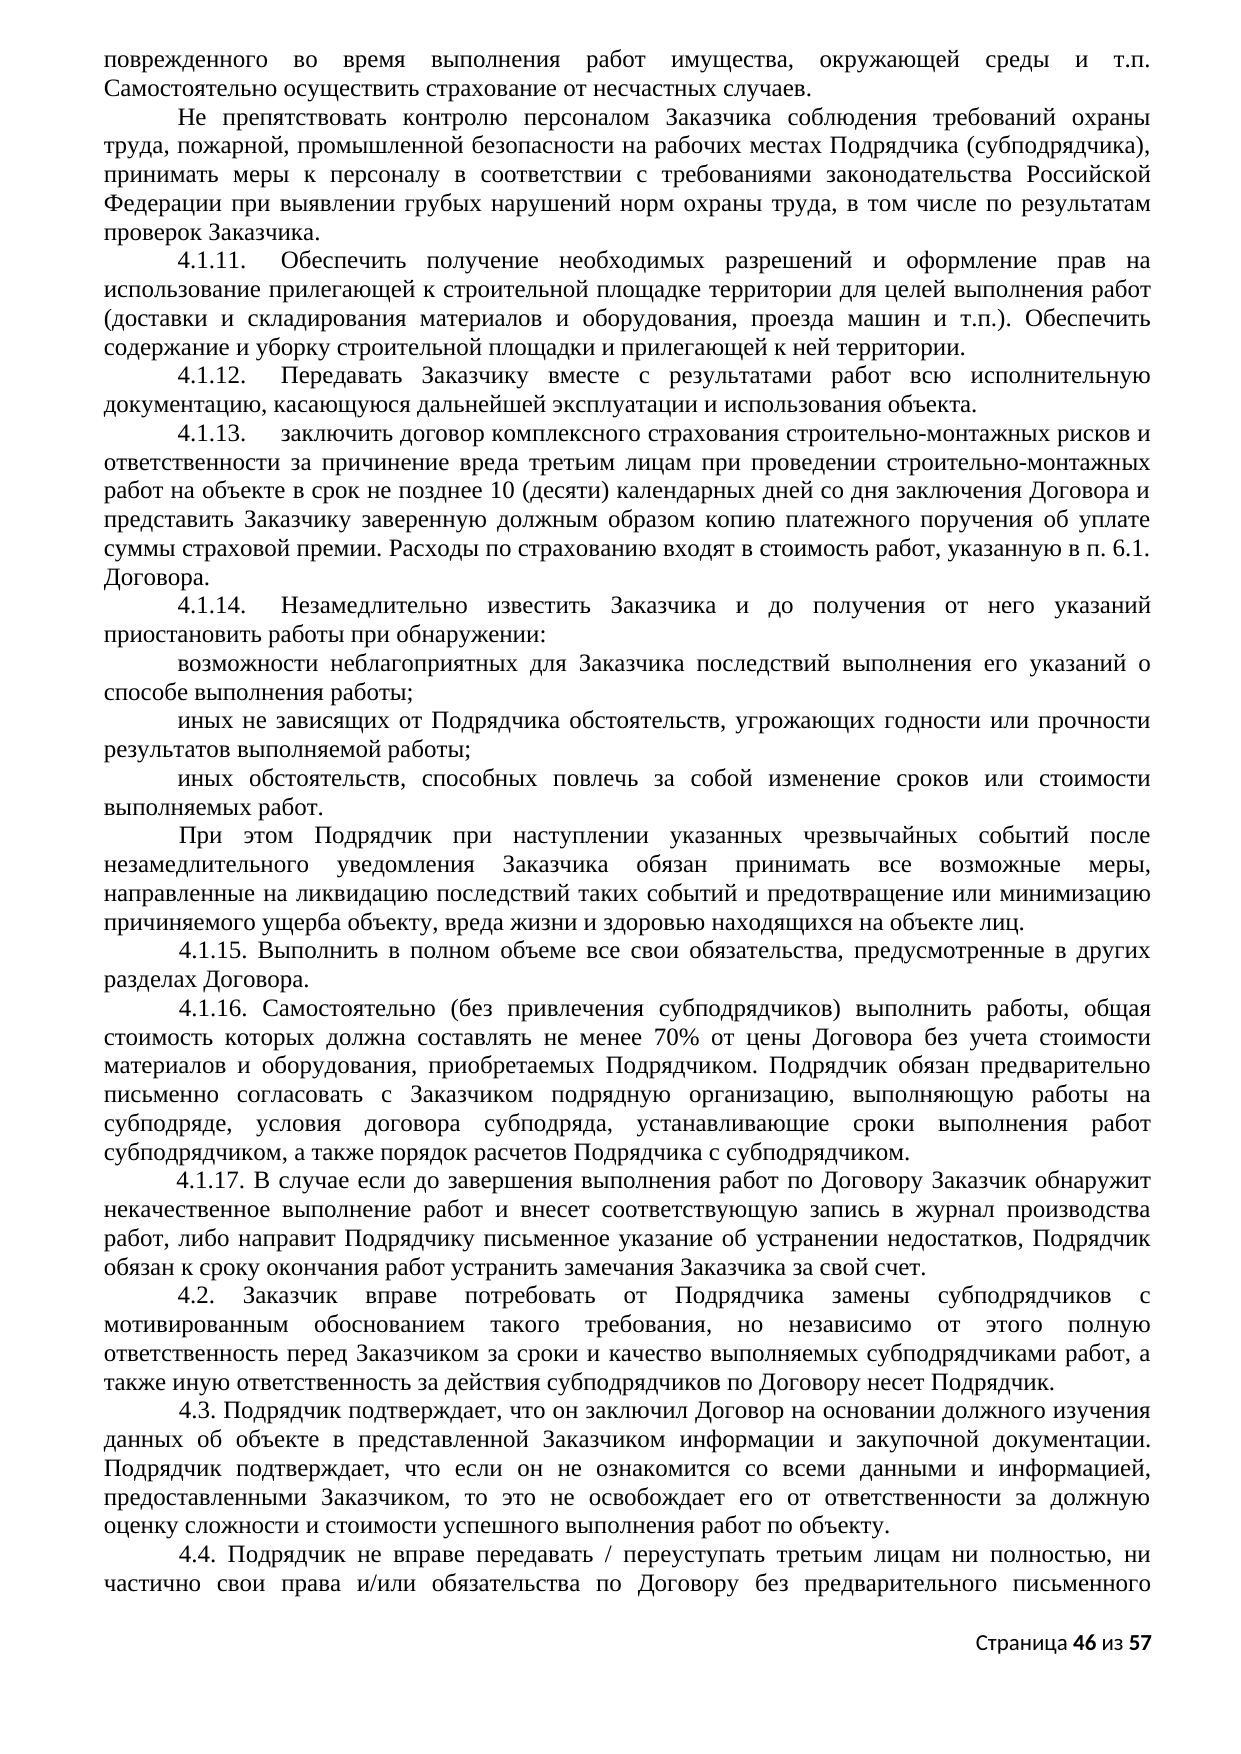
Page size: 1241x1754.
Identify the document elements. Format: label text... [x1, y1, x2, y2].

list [103, 44, 1152, 102]
text возможности неблагоприятных для Заказчика последствий выполнения его указаний о способе выполнения работы; [103, 648, 1152, 706]
text 4.3. Подрядчик подтверждает, что он заключил Договор на основании должного изучения данных об объекте в представленной Заказчиком информации и закупочной документации. Подрядчик подтверждает, что если он не ознакомится со всеми данными и информацией, предоставленными Заказчиком, то это не освобождает его от ответственности за должную оценку сложности и стоимости успешного выполнения работ по объекту. [103, 1396, 1152, 1539]
list заключить договор комплексного страхования строительно-монтажных рисков и ответственности за причинение вреда третьим лицам при проведении строительно-монтажных работ на объекте в срок не позднее 10 (десяти) календарных дней со дня заключения Договора и представить Заказчику заверенную должным образом копию платежного поручения об уплате суммы страховой премии. Расходы по страхованию входят в стоимость работ, указанную в п. 6.1. Договора. [103, 418, 1152, 591]
list Незамедлительно известить Заказчика и до получения от него указаний приостановить работы при обнаружении: [103, 591, 1152, 648]
text Не препятствовать контролю персоналом Заказчика соблюдения требований охраны труда, пожарной, промышленной безопасности на рабочих местах Подрядчика (субподрядчика), принимать меры к персоналу в соответствии с требованиями законодательства Российской Федерации при выявлении грубых нарушений норм охраны труда, в том числе по результатам проверок Заказчика. [103, 102, 1152, 246]
text 4.1.17. В случае если до завершения выполнения работ по Договору Заказчик обнаружит некачественное выполнение работ и внесет соответствующую запись в журнал производства работ, либо направит Подрядчику письменное указание об устранении недостатков, Подрядчик обязан к сроку окончания работ устранить замечания Заказчика за свой счет. [103, 1166, 1152, 1281]
text При этом Подрядчик при наступлении указанных чрезвычайных событий после незамедлительного уведомления Заказчика обязан принимать все возможные меры, направленные на ликвидацию последствий таких событий и предотвращение или минимизацию причиняемого ущерба объекту, вреда жизни и здоровью находящихся на объекте лиц. [103, 821, 1152, 936]
list Обеспечить получение необходимых разрешений и оформление прав на использование прилегающей к строительной площадке территории для целей выполнения работ (доставки и складирования материалов и оборудования, проезда машин и т.п.). Обеспечить содержание и уборку строительной площадки и прилегающей к ней территории. [103, 246, 1152, 361]
text иных не зависящих от Подрядчика обстоятельств, угрожающих годности или прочности результатов выполняемой работы; [103, 706, 1152, 763]
text иных обстоятельств, способных повлечь за собой изменение сроков или стоимости выполняемых работ. [103, 763, 1152, 821]
text 4.1.16. Самостоятельно (без привлечения субподрядчиков) выполнить работы, общая стоимость которых должна составлять не менее 70% от цены Договора без учета стоимости материалов и оборудования, приобретаемых Подрядчиком. Подрядчик обязан предварительно письменно согласовать с Заказчиком подрядную организацию, выполняющую работы на субподряде, условия договора субподряда, устанавливающие сроки выполнения работ субподрядчиком, а также порядок расчетов Подрядчика с субподрядчиком. [103, 993, 1152, 1166]
text 4.1.15. Выполнить в полном объеме все свои обязательства, предусмотренные в других разделах Договора. [103, 936, 1152, 993]
text 4.2. Заказчик вправе потребовать от Подрядчика замены субподрядчиков с мотивированным обоснованием такого требования, но независимо от этого полную ответственность перед Заказчиком за сроки и качество выполняемых субподрядчиками работ, а также иную ответственность за действия субподрядчиков по Договору несет Подрядчик. [103, 1281, 1152, 1396]
list Передавать Заказчику вместе с результатами работ всю исполнительную документацию, касающуюся дальнейшей эксплуатации и использования объекта. [103, 361, 1152, 418]
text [103, 1539, 1152, 1597]
